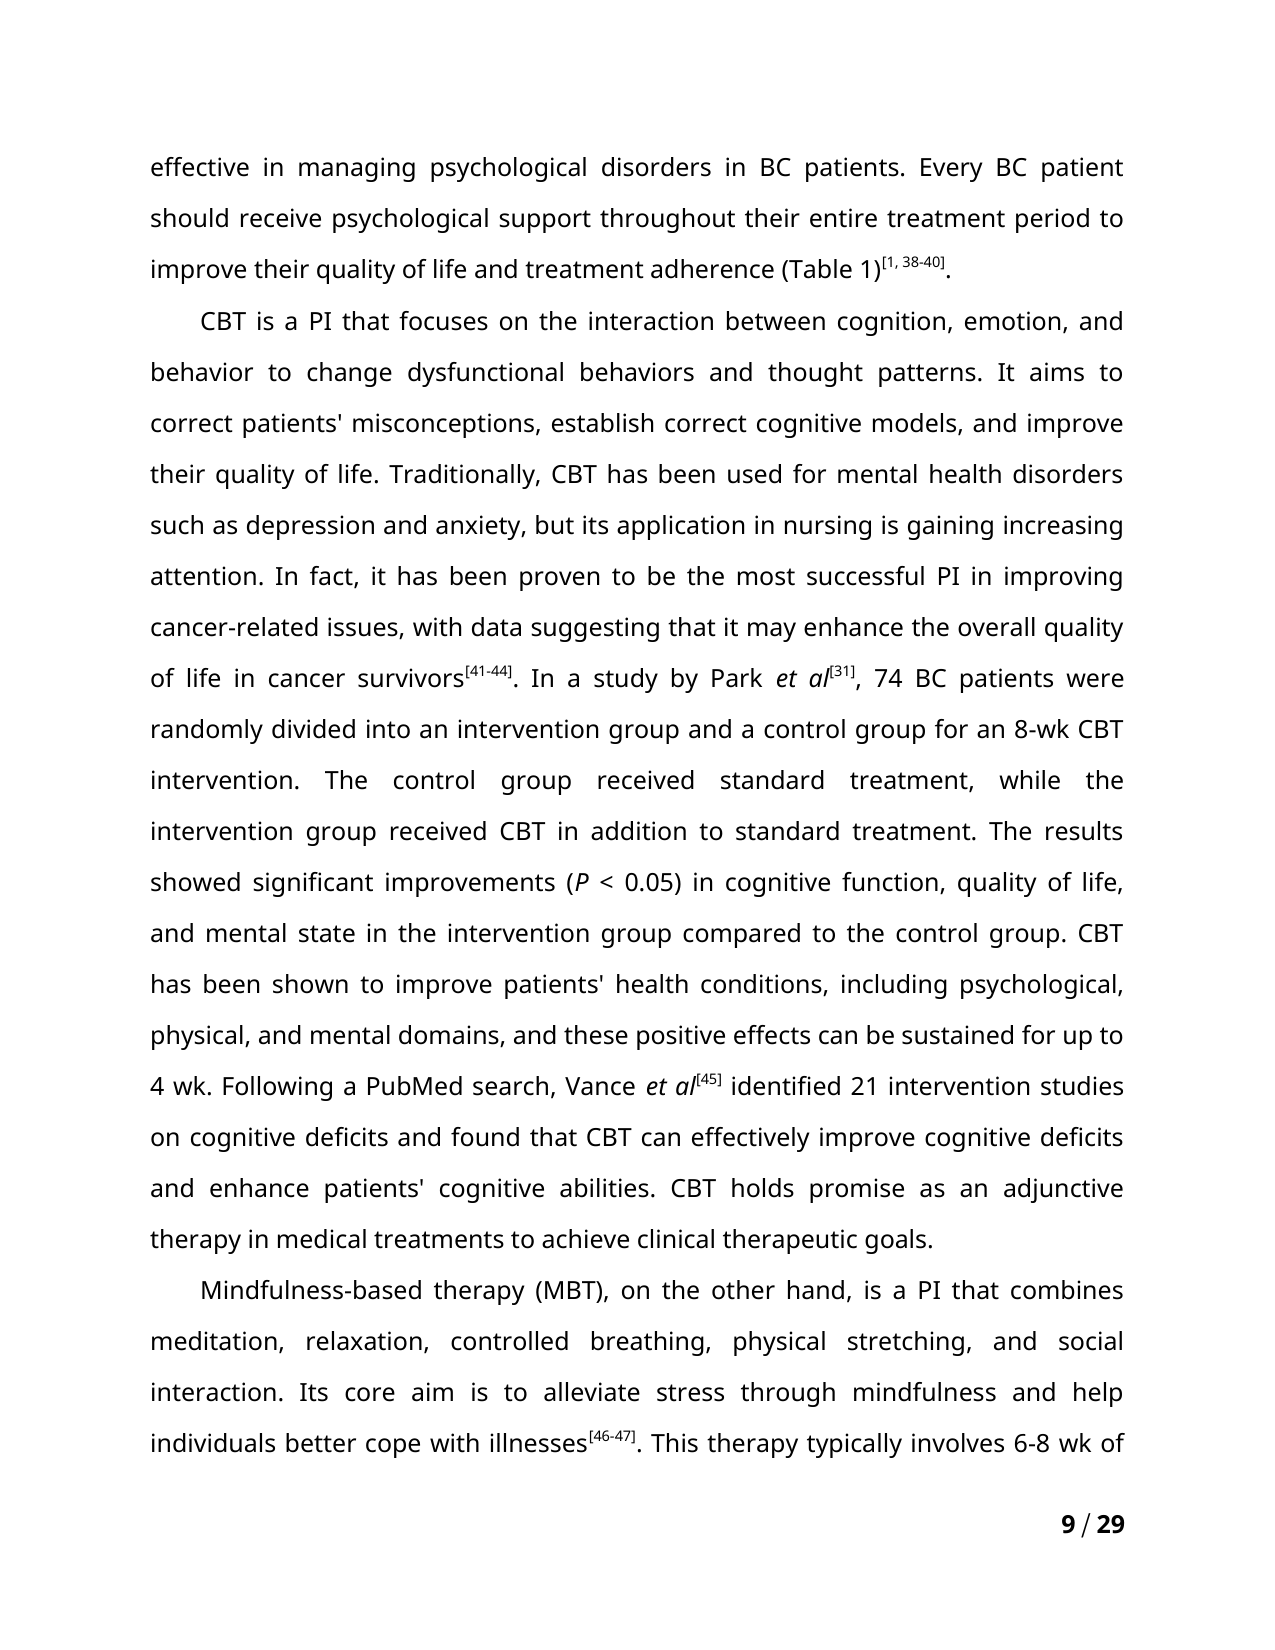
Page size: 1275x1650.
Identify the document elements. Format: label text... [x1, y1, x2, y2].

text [150, 1273, 1125, 1460]
text CBT is a PI that focuses on the interaction between cognition, emotion, and behavior to change dysfunctional behaviors and thought patterns. It aims to correct patients' misconceptions, establish correct cognitive models, and improve their quality of life. Traditionally, CBT has been used for mental health disorders such as depression and anxiety, but its application in nursing is gaining increasing attention. In fact, it has been proven to be the most successful PI in improving cancer-related issues, with data suggesting that it may enhance the overall quality of life in cancer survivors[41-44]. In a study by Park et al[31], 74 BC patients were randomly divided into an intervention group and a control group for an 8-wk CBT intervention. The control group received standard treatment, while the intervention group received CBT in addition to standard treatment. The results showed significant improvements (P < 0.05) in cognitive function, quality of life, and mental state in the intervention group compared to the control group. CBT has been shown to improve patients' health conditions, including psychological, physical, and mental domains, and these positive effects can be sustained for up to 4 wk. Following a PubMed search, Vance et al[45] identified 21 intervention studies on cognitive deficits and found that CBT can effectively improve cognitive deficits and enhance patients' cognitive abilities. CBT holds promise as an adjunctive therapy in medical treatments to achieve clinical therapeutic goals. [150, 303, 1125, 1256]
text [150, 150, 1125, 286]
